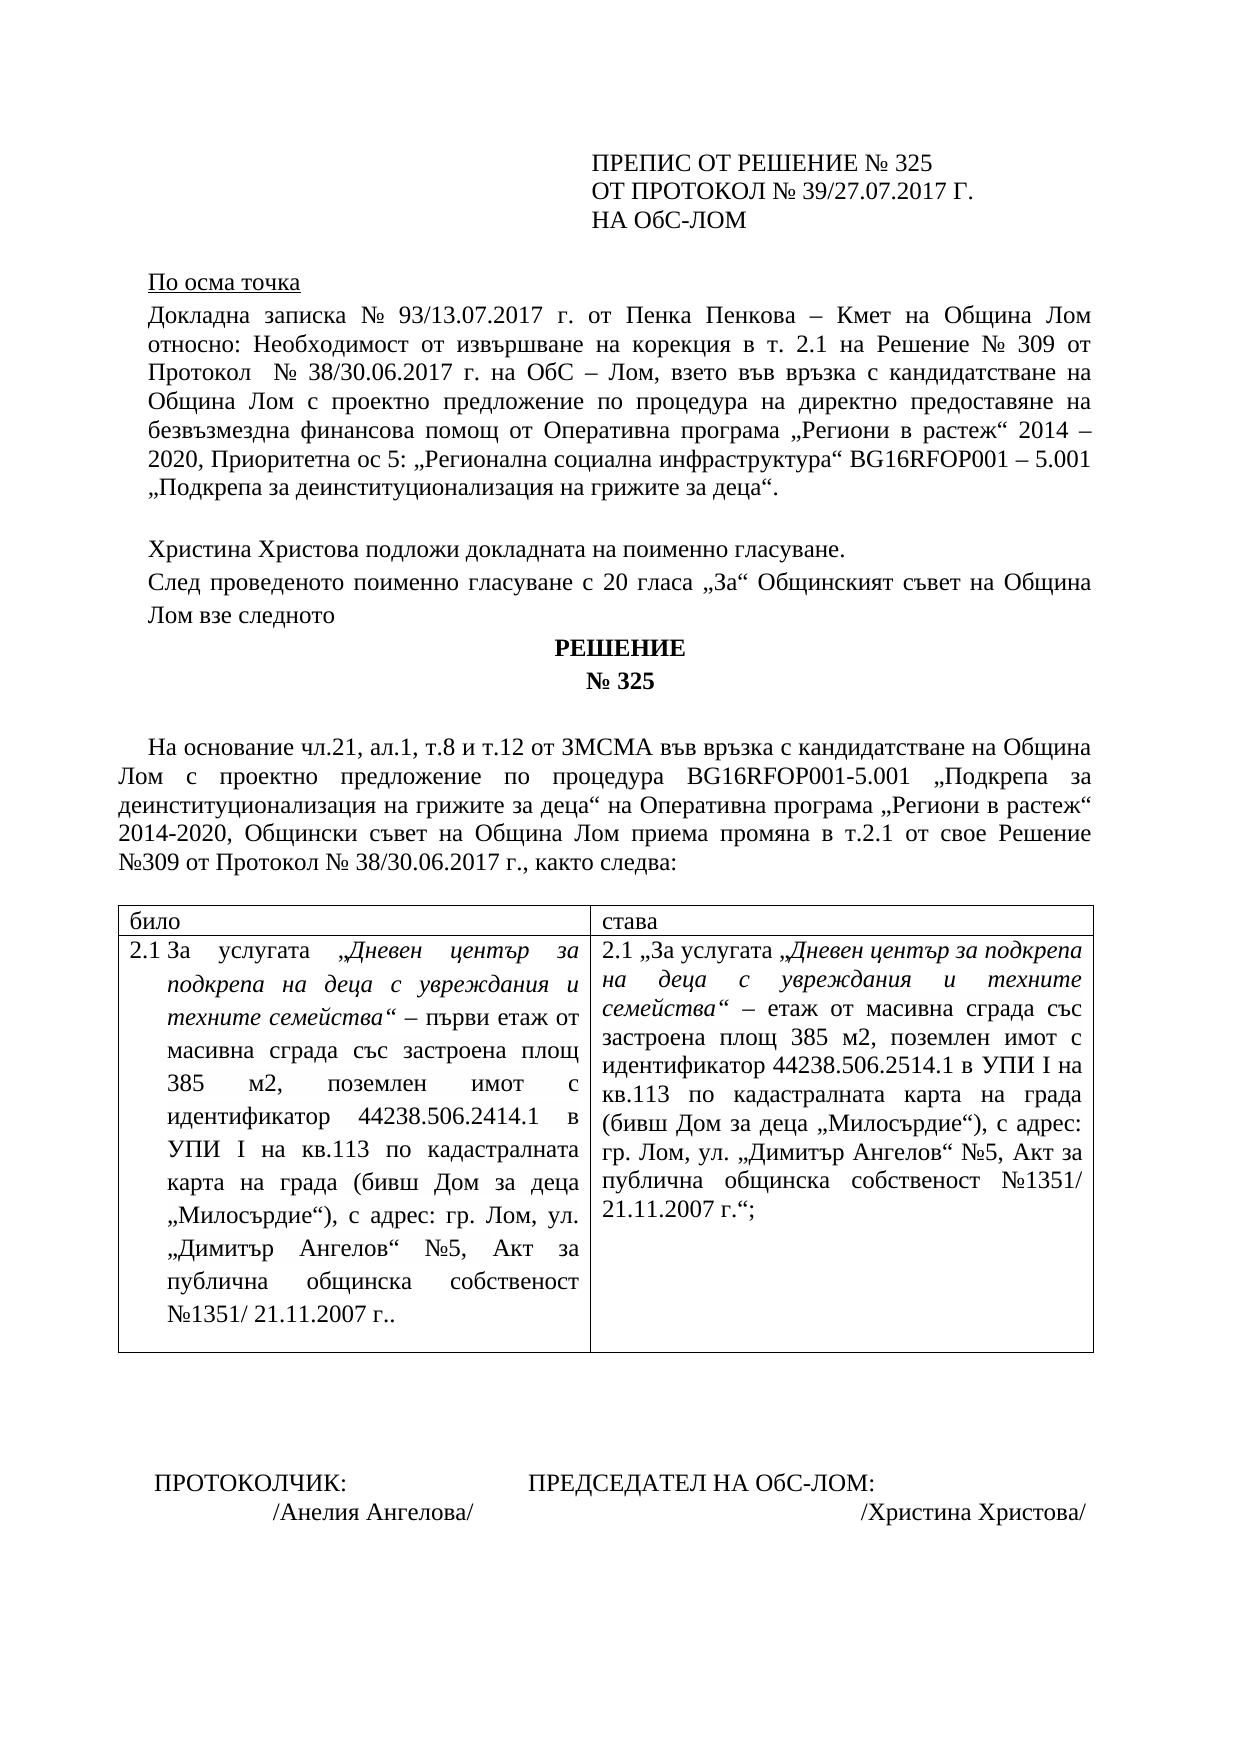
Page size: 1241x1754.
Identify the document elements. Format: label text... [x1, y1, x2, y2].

text РЕШЕНИЕ [148, 633, 1093, 662]
text ПРЕПИС ОТ РЕШЕНИЕ № 325 [148, 148, 1093, 176]
text ПРОТОКОЛЧИК: ПРЕДСЕДАТЕЛ НА ОбС-ЛОМ: [148, 1468, 1093, 1497]
text № 325 [148, 666, 1093, 695]
text /Анелия Ангелова/ /Христина Христова/ [148, 1497, 1093, 1526]
text На основание чл.21, ал.1, т.8 и т.12 от ЗМСМА във връзка с кандидатстване на Община Лом с проектно предложение по процедура BG16RFOP001-5.001 „Подкрепа за деинституционализация на грижите за деца“ на Оперативна програма „Региони в растеж“ 2014-2020, Общински съвет на Община Лом приема промяна в т.2.1 от свое Решение №309 от Протокол № 38/30.06.2017 г., както следва: [118, 732, 1093, 876]
text По осма точка [148, 267, 1093, 296]
text Христина Христова подложи докладната на поименно гласуване. [148, 534, 1093, 563]
table_cell 2.1 „За услугата „Дневен център за подкрепа на деца с увреждания и техните семейства“ – етаж от масивна сграда със застроена площ 385 м2, поземлен имот с идентификатор 44238.506.2514.1 в УПИ І на кв.113 по кадастралната карта на града (бивш Дом за деца „Милосърдие“), с адрес: гр. Лом, ул. „Димитър Ангелов“ №5, Акт за публична общинска собственост №1351/ 21.11.2007 г.“; [591, 936, 1093, 1352]
table_header става [591, 906, 1093, 934]
text След проведеното поименно гласуване с 20 гласа „За“ Общинският съвет на Община Лом взе следното [148, 567, 1093, 629]
table_header било [119, 906, 590, 934]
text ОТ ПРОТОКОЛ № 39/27.07.2017 Г. [148, 176, 1093, 205]
text Докладна записка № 93/13.07.2017 г. от Пенка Пенкова – Кмет на Община Лом относно: Необходимост от извършване на корекция в т. 2.1 на Решение № 309 от Протокол № 38/30.06.2017 г. на ОбС – Лом, взето във връзка с кандидатстване на Община Лом с проектно предложение по процедура на директно предоставяне на безвъзмездна финансова помощ от Оперативна програма „Региони в растеж“ 2014 – 2020, Приоритетна ос 5: „Регионална социална инфраструктура“ BG16RFOP001 – 5.001 „Подкрепа за деинституционализация на грижите за деца“. [148, 300, 1093, 501]
table_cell За услугата „Дневен център за подкрепа на деца с увреждания и техните семейства“ – първи етаж от масивна сграда със застроена площ 385 м2, поземлен имот с идентификатор 44238.506.2414.1 в УПИ І на кв.113 по кадастралната карта на града (бивш Дом за деца „Милосърдие“), с адрес: гр. Лом, ул. „Димитър Ангелов“ №5, Акт за публична общинска собственост №1351/ 21.11.2007 г.. [119, 936, 590, 1352]
text НА ОбС-ЛОМ [148, 205, 1093, 234]
